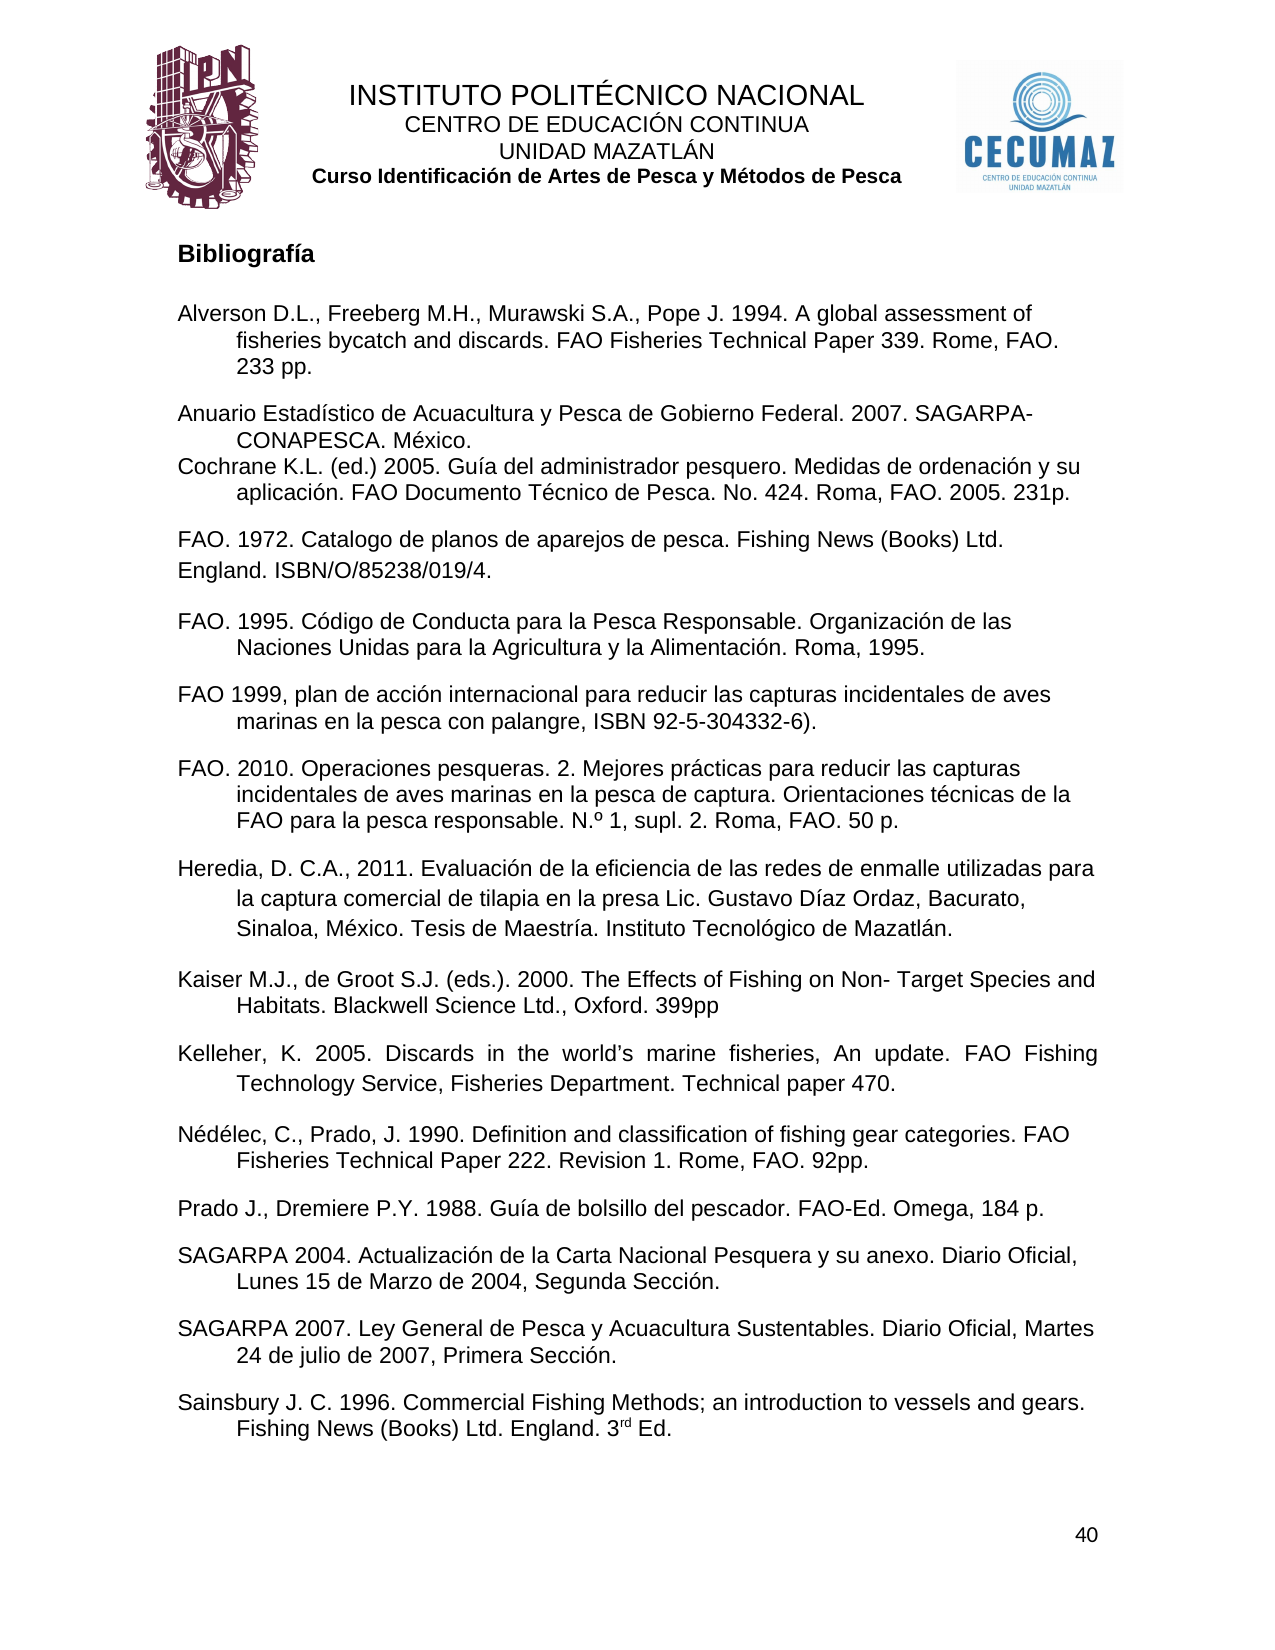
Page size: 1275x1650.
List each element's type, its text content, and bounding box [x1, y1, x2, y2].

picture [145, 44, 259, 209]
text FAO 1999, plan de acción internacional para reducir las capturas incidentales de aves marinas en la pesca con palangre, ISBN 92-5-304332-6). [177, 681, 1098, 734]
text Prado J., Dremiere P.Y. 1988. Guía de bolsillo del pescador. FAO-Ed. Omega, 184 p. [177, 1194, 1098, 1221]
text SAGARPA 2004. Actualización de la Carta Nacional Pesquera y su anexo. Diario Oficial, Lunes 15 de Marzo de 2004, Segunda Sección. [177, 1242, 1098, 1294]
text Anuario Estadístico de Acuacultura y Pesca de Gobierno Federal. 2007. SAGARPA-CONAPESCA. México. [177, 400, 1098, 453]
text Cochrane K.L. (ed.) 2005. Guía del administrador pesquero. Medidas de ordenación y su aplicación. FAO Documento Técnico de Pesca. No. 424. Roma, FAO. 2005. 231p. [177, 453, 1098, 506]
text FAO. 2010. Operaciones pesqueras. 2. Mejores prácticas para reducir las capturas incidentales de aves marinas en la pesca de captura. Orientaciones técnicas de la FAO para la pesca responsable. N.º 1, supl. 2. Roma, FAO. 50 p. [177, 755, 1098, 834]
text FAO. 1995. Código de Conducta para la Pesca Responsable. Organización de las Naciones Unidas para la Agricultura y la Alimentación. Roma, 1995. [177, 608, 1098, 660]
text FAO. 1972. Catalogo de planos de aparejos de pesca. Fishing News (Books) Ltd. England. ISBN/O/85238/019/4. [177, 526, 1098, 583]
text SAGARPA 2007. Ley General de Pesca y Acuacultura Sustentables. Diario Oficial, Martes 24 de julio de 2007, Primera Sección. [177, 1315, 1098, 1368]
text Nédélec, C., Prado, J. 1990. Definition and classification of fishing gear categories. FAO Fisheries Technical Paper 222. Revision 1. Rome, FAO. 92pp. [177, 1121, 1098, 1174]
text Kelleher, K. 2005. Discards in the world’s marine fisheries, An update. FAO Fishing Technology Service, Fisheries Department. Technical paper 470. [177, 1040, 1098, 1096]
text Sainsbury J. C. 1996. Commercial Fishing Methods; an introduction to vessels and gears. Fishing News (Books) Ltd. England. 3rd Ed. [177, 1389, 1098, 1441]
text Heredia, D. C.A., 2011. Evaluación de la eficiencia de las redes de enmalle utilizadas para la captura comercial de tilapia en la presa Lic. Gustavo Díaz Ordaz, Bacurato, Sinaloa, México. Tesis de Maestría. Instituto Tecnológico de Mazatlán. [177, 855, 1098, 941]
picture [955, 60, 1124, 193]
text Kaiser M.J., de Groot S.J. (eds.). 2000. The Effects of Fishing on Non- Target Species and Habitats. Blackwell Science Ltd., Oxford. 399pp [177, 966, 1098, 1019]
text Bibliografía [177, 239, 1098, 268]
text Alverson D.L., Freeberg M.H., Murawski S.A., Pope J. 1994. A global assessment of fisheries bycatch and discards. FAO Fisheries Technical Paper 339. Rome, FAO. 233 pp. [177, 300, 1098, 379]
